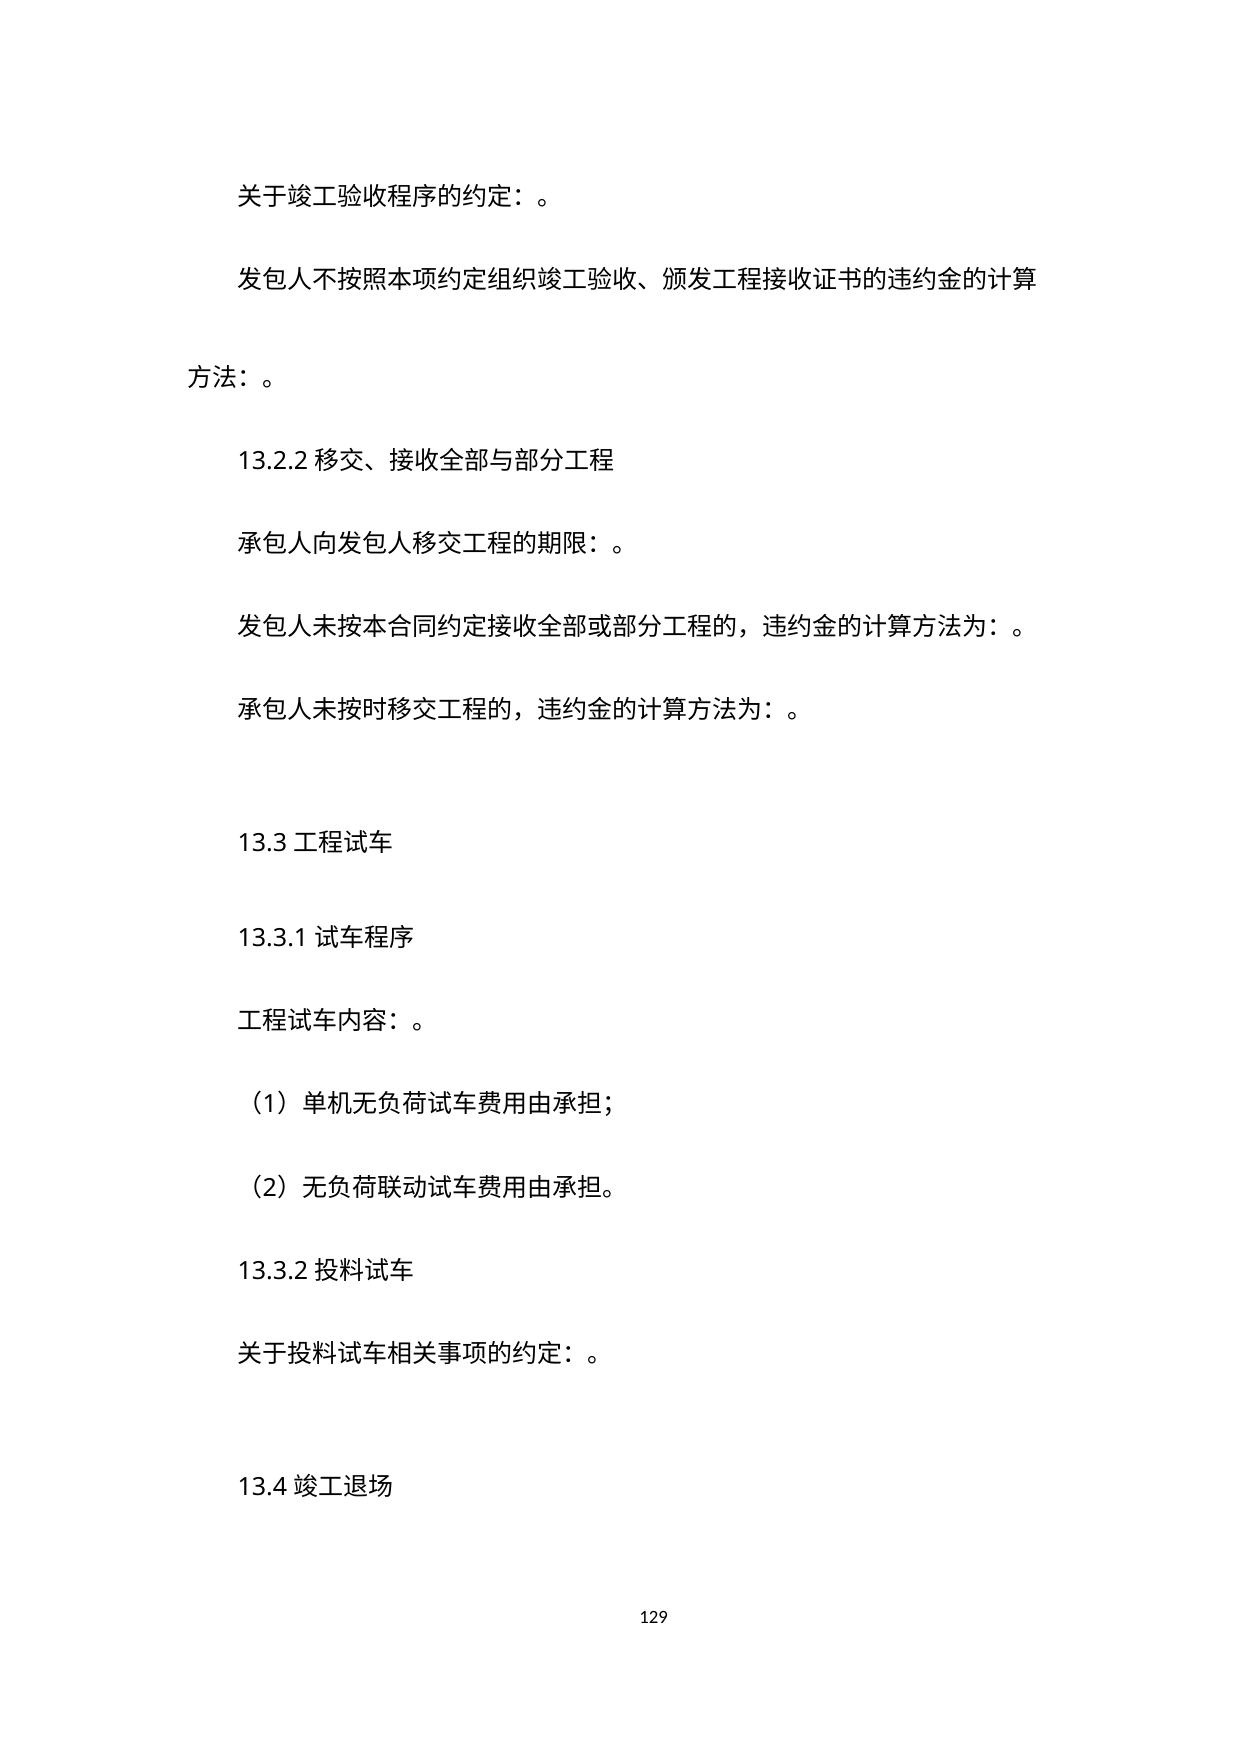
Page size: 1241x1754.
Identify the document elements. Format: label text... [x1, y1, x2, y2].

text 关于投料试车相关事项的约定：。 [187, 1319, 1053, 1384]
text 13.4 竣工退场 [187, 1452, 1053, 1517]
text 13.3 工程试车 [187, 808, 1053, 873]
text 关于竣工验收程序的约定：。 [187, 162, 1053, 227]
text 13.3.2 投料试车 [187, 1236, 1053, 1301]
text 发包人未按本合同约定接收全部或部分工程的，违约金的计算方法为：。 [187, 592, 1053, 657]
text （1）单机无负荷试车费用由承担； [187, 1069, 1053, 1134]
text 13.3.1 试车程序 [187, 903, 1053, 968]
text 工程试车内容：。 [187, 986, 1053, 1051]
text 13.2.2 移交、接收全部与部分工程 [187, 426, 1053, 491]
text （2）无负荷联动试车费用由承担。 [187, 1153, 1053, 1218]
text 承包人未按时移交工程的，违约金的计算方法为：。 [187, 675, 1053, 740]
text 承包人向发包人移交工程的期限：。 [187, 509, 1053, 574]
text 发包人不按照本项约定组织竣工验收、颁发工程接收证书的违约金的计算方法：。 [187, 245, 1053, 408]
